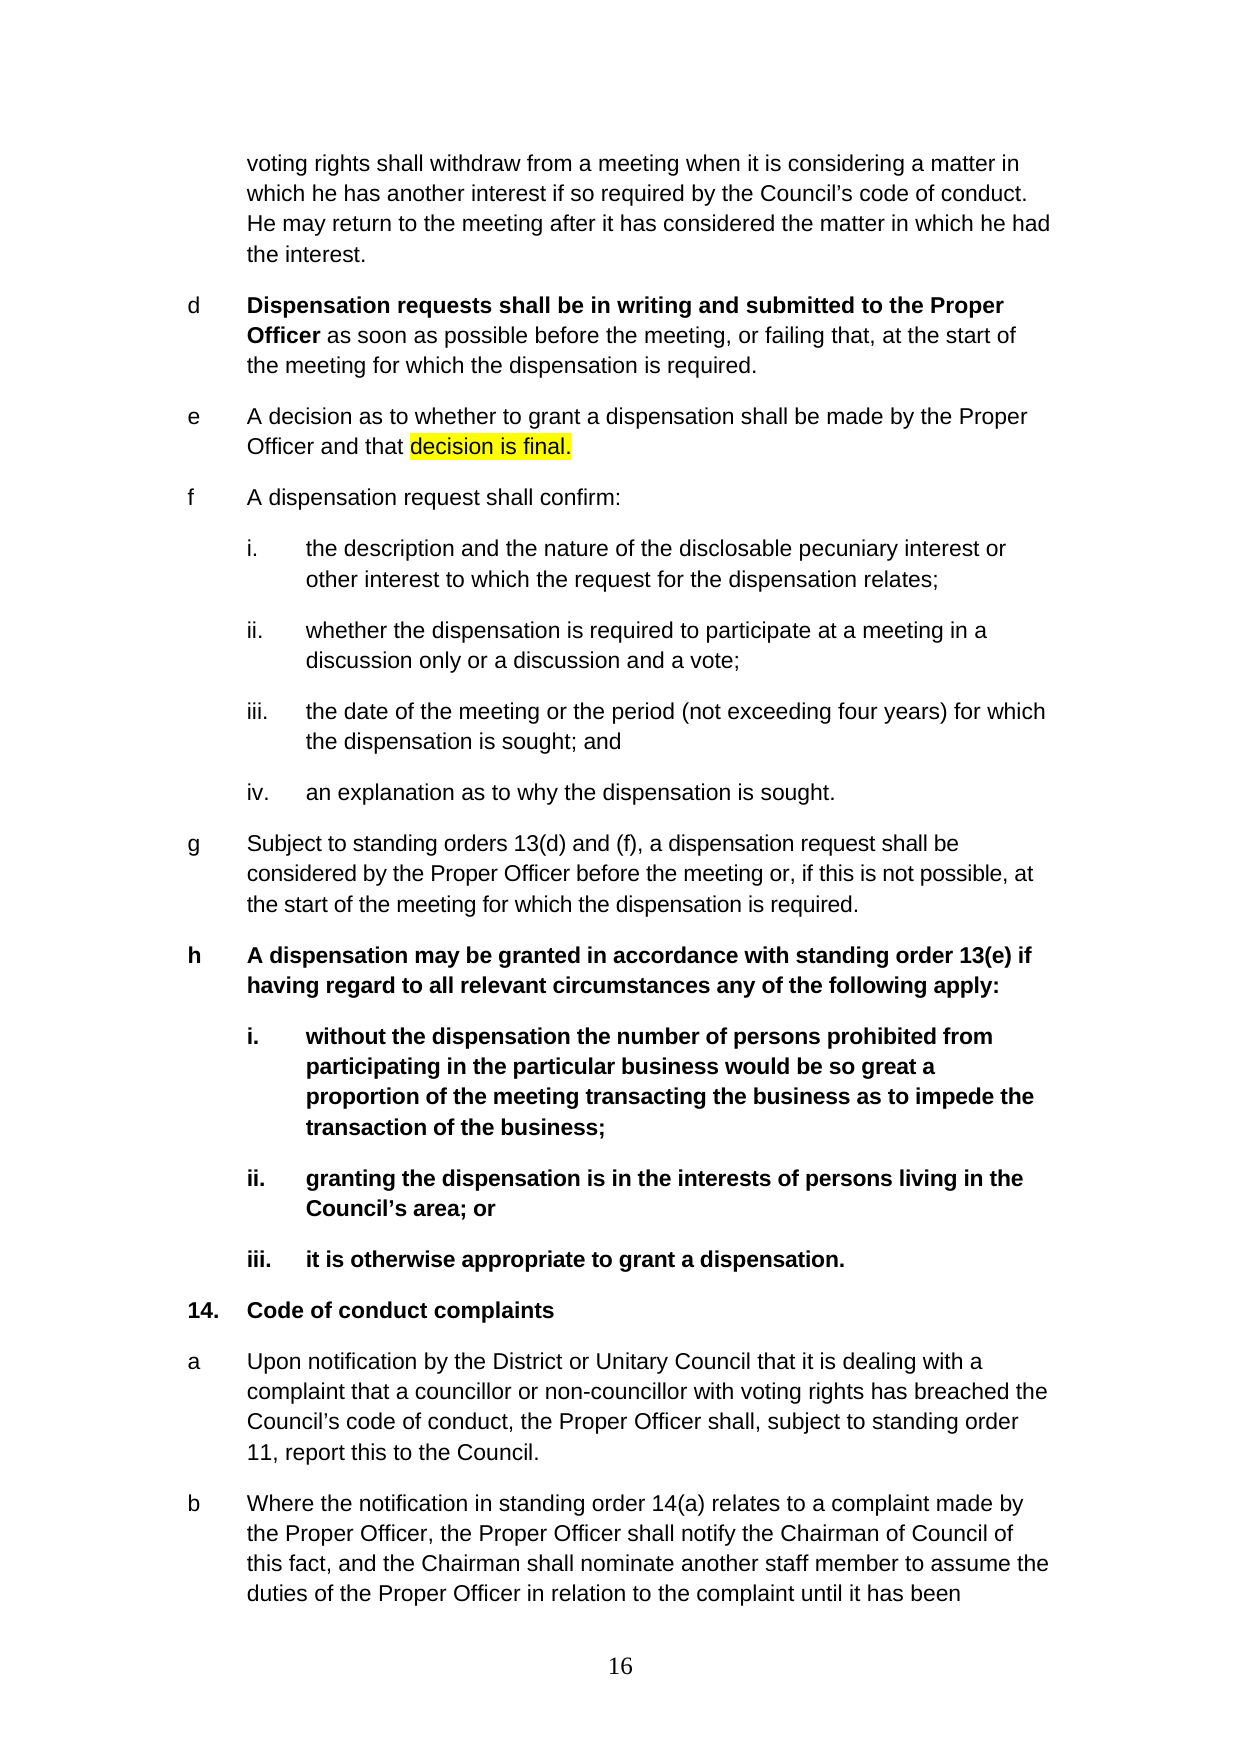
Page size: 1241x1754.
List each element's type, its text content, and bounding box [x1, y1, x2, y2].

list it is otherwise appropriate to grant a dispensation. [247, 1246, 1053, 1272]
list the date of the meeting or the period (not exceeding four years) for which the dispensation is sought; and [247, 698, 1053, 754]
list granting the dispensation is in the interests of persons living in the Council’s area; or [247, 1164, 1053, 1221]
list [187, 150, 1053, 267]
list Upon notification by the District or Unitary Council that it is dealing with a complaint that a councillor or non-councillor with voting rights has breached the Council’s code of conduct, the Proper Officer shall, subject to standing order 11, report this to the Council. [187, 1348, 1053, 1465]
list A decision as to whether to grant a dispensation shall be made by the Proper Officer and that decision is final. [187, 403, 1053, 460]
list A dispensation may be granted in accordance with standing order 13(e) if having regard to all relevant circumstances any of the following apply: [187, 942, 1053, 998]
list without the dispensation the number of persons prohibited from participating in the particular business would be so great a proportion of the meeting transacting the business as to impede the transaction of the business; [247, 1023, 1053, 1140]
list the description and the nature of the disclosable pecuniary interest or other interest to which the request for the dispensation relates; [247, 535, 1053, 592]
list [187, 1489, 1053, 1607]
subtitle Code of conduct complaints [187, 1297, 1053, 1323]
list an explanation as to why the dispensation is sought. [247, 779, 1053, 806]
list whether the dispensation is required to participate at a meeting in a discussion only or a discussion and a vote; [247, 617, 1053, 673]
list Subject to standing orders 13(d) and (f), a dispensation request shall be considered by the Proper Officer before the meeting or, if this is not possible, at the start of the meeting for which the dispensation is required. [187, 830, 1053, 917]
list Dispensation requests shall be in writing and submitted to the Proper Officer as soon as possible before the meeting, or failing that, at the start of the meeting for which the dispensation is required. [187, 292, 1053, 378]
list A dispensation request shall confirm: [187, 484, 1053, 511]
